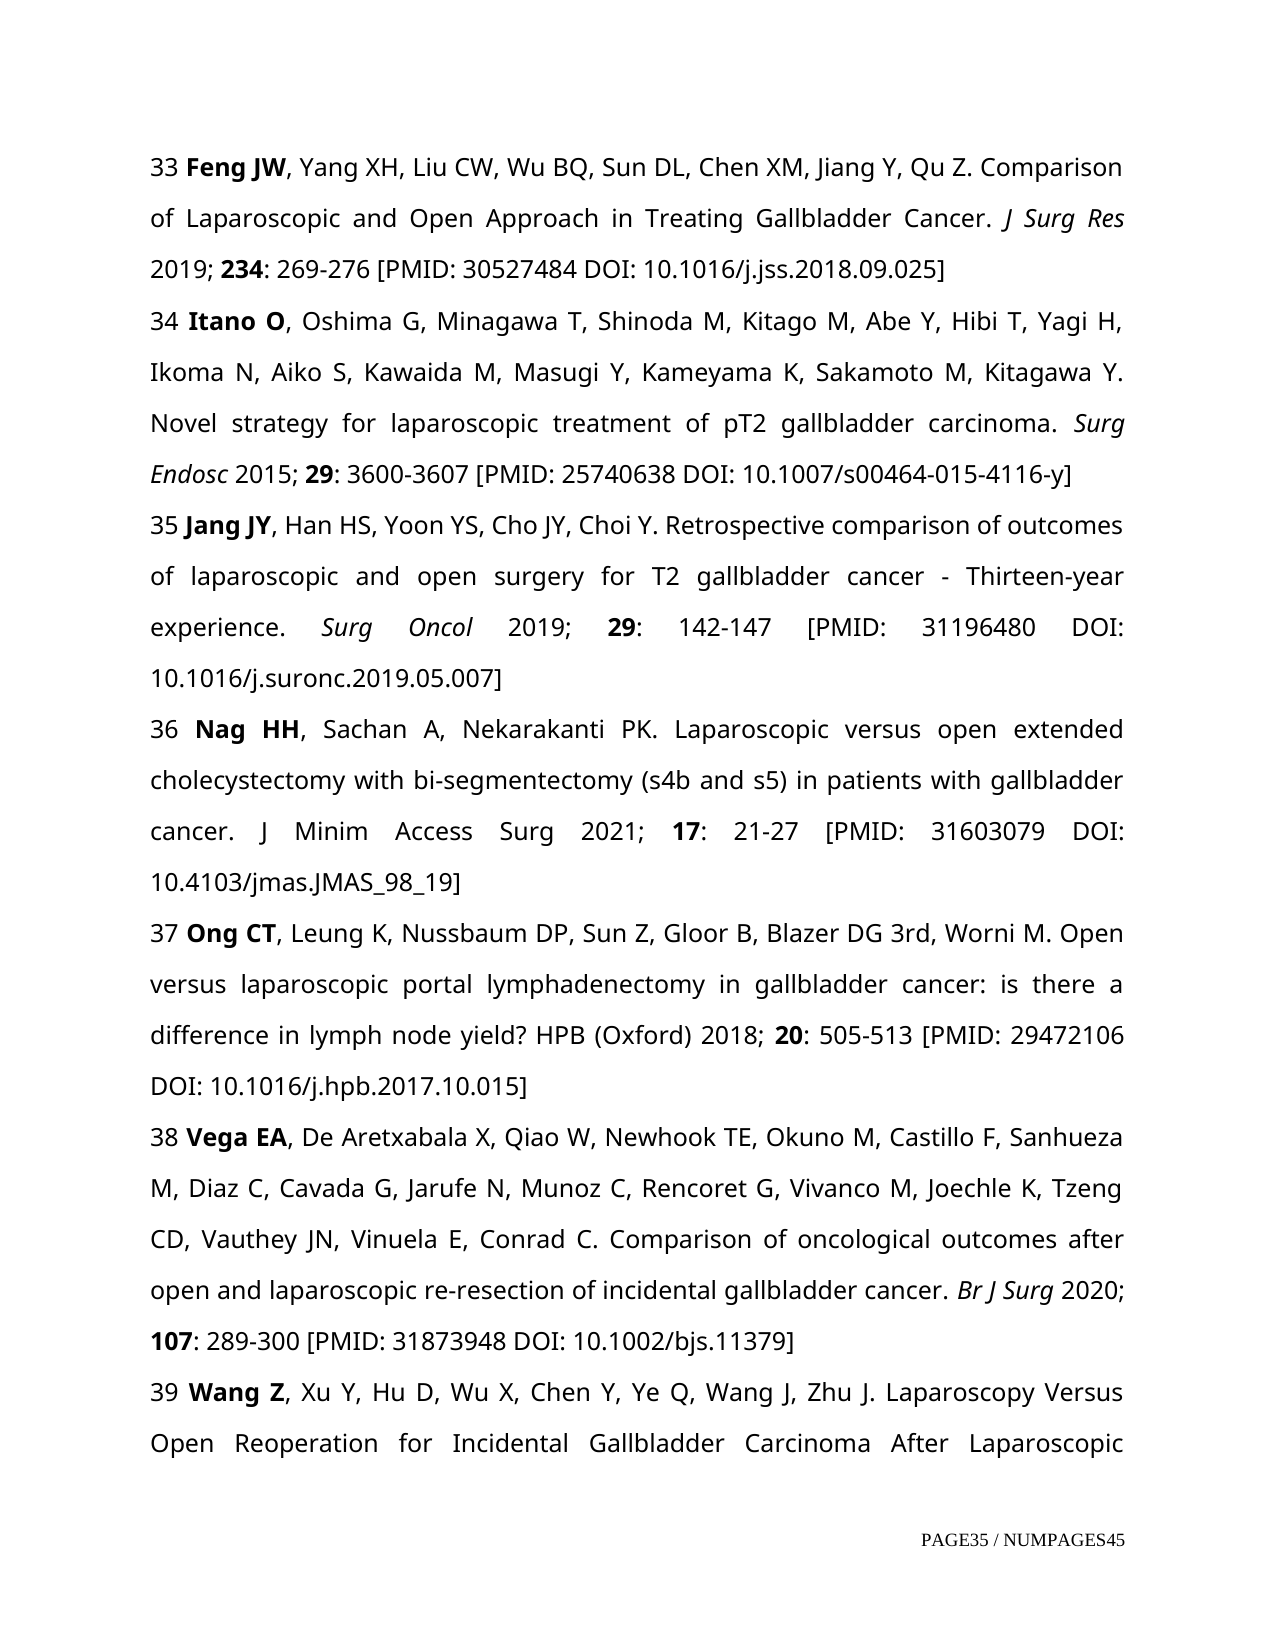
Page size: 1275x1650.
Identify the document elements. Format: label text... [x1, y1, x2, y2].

text 34 Itano O, Oshima G, Minagawa T, Shinoda M, Kitago M, Abe Y, Hibi T, Yagi H, Ikoma N, Aiko S, Kawaida M, Masugi Y, Kameyama K, Sakamoto M, Kitagawa Y. Novel strategy for laparoscopic treatment of pT2 gallbladder carcinoma. Surg Endosc 2015; 29: 3600-3607 [PMID: 25740638 DOI: 10.1007/s00464-015-4116-y] [150, 303, 1125, 490]
text 38 Vega EA, De Aretxabala X, Qiao W, Newhook TE, Okuno M, Castillo F, Sanhueza M, Diaz C, Cavada G, Jarufe N, Munoz C, Rencoret G, Vivanco M, Joechle K, Tzeng CD, Vauthey JN, Vinuela E, Conrad C. Comparison of oncological outcomes after open and laparoscopic re-resection of incidental gallbladder cancer. Br J Surg 2020; 107: 289-300 [PMID: 31873948 DOI: 10.1002/bjs.11379] [150, 1120, 1125, 1358]
text 35 Jang JY, Han HS, Yoon YS, Cho JY, Choi Y. Retrospective comparison of outcomes of laparoscopic and open surgery for T2 gallbladder cancer - Thirteen-year experience. Surg Oncol 2019; 29: 142-147 [PMID: 31196480 DOI: 10.1016/j.suronc.2019.05.007] [150, 507, 1125, 694]
text 33 Feng JW, Yang XH, Liu CW, Wu BQ, Sun DL, Chen XM, Jiang Y, Qu Z. Comparison of Laparoscopic and Open Approach in Treating Gallbladder Cancer. J Surg Res 2019; 234: 269-276 [PMID: 30527484 DOI: 10.1016/j.jss.2018.09.025] [150, 150, 1125, 286]
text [150, 1375, 1125, 1460]
text 36 Nag HH, Sachan A, Nekarakanti PK. Laparoscopic versus open extended cholecystectomy with bi-segmentectomy (s4b and s5) in patients with gallbladder cancer. J Minim Access Surg 2021; 17: 21-27 [PMID: 31603079 DOI: 10.4103/jmas.JMAS_98_19] [150, 711, 1125, 899]
text 37 Ong CT, Leung K, Nussbaum DP, Sun Z, Gloor B, Blazer DG 3rd, Worni M. Open versus laparoscopic portal lymphadenectomy in gallbladder cancer: is there a difference in lymph node yield? HPB (Oxford) 2018; 20: 505-513 [PMID: 29472106 DOI: 10.1016/j.hpb.2017.10.015] [150, 916, 1125, 1103]
